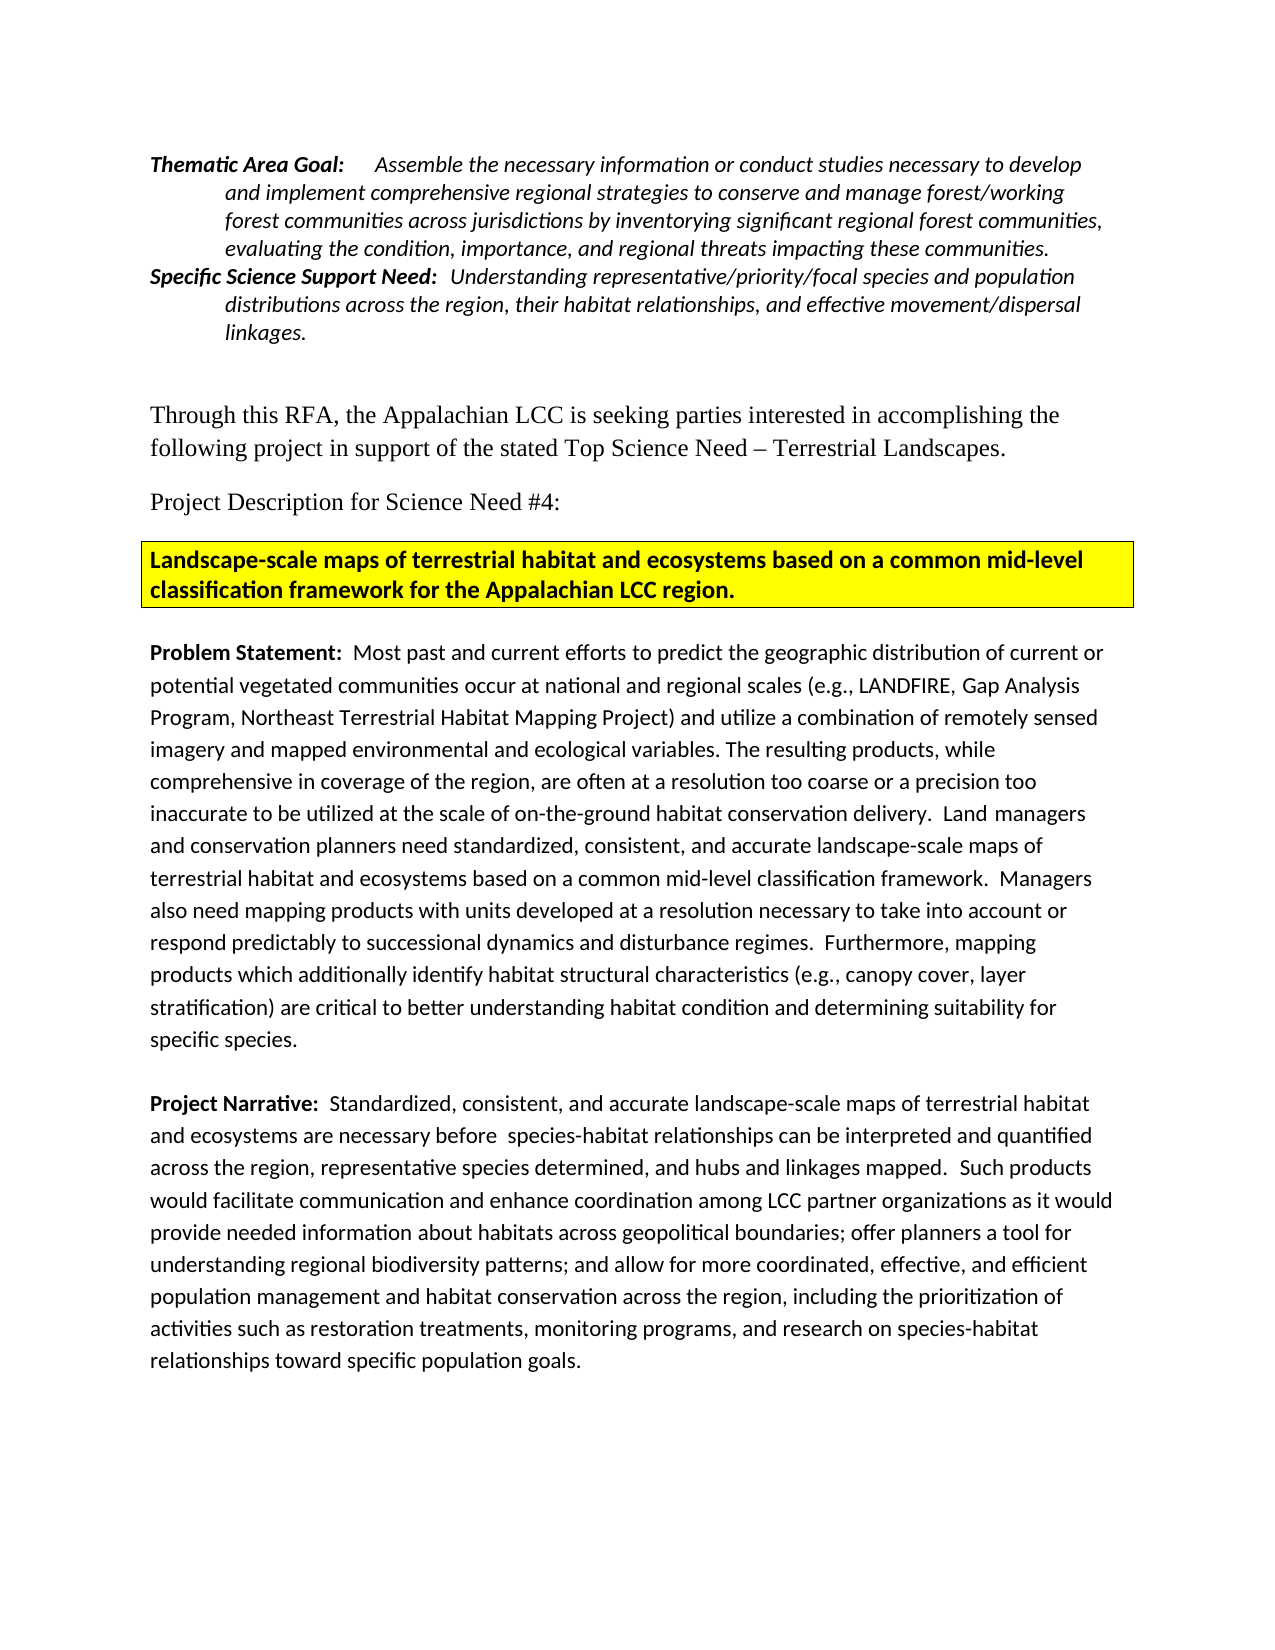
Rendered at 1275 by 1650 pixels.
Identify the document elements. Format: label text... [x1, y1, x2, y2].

text Thematic Area Goal: Assemble the necessary information or conduct studies necessary to develop and implement comprehensive regional strategies to conserve and manage forest/working forest communities across jurisdictions by inventorying significant regional forest communities, evaluating the condition, importance, and regional threats impacting these communities. [150, 150, 1125, 262]
text Through this RFA, the Appalachian LCC is seeking parties interested in accomplishing the following project in support of the stated Top Science Need – Terrestrial Landscapes. [150, 400, 1125, 462]
text Project Description for Science Need #4: [150, 487, 1125, 516]
text Specific Science Support Need: Understanding representative/priority/focal species and population distributions across the region, their habitat relationships, and effective movement/dispersal linkages. [150, 262, 1125, 346]
text Project Narrative: Standardized, consistent, and accurate landscape-scale maps of terrestrial habitat and ecosystems are necessary before species-habitat relationships can be interpreted and quantified across the region, representative species determined, and hubs and linkages mapped. Such products would facilitate communication and enhance coordination among LCC partner organizations as it would provide needed information about habitats across geopolitical boundaries; offer planners a tool for understanding regional biodiversity patterns; and allow for more coordinated, effective, and efficient population management and habitat conservation across the region, including the prioritization of activities such as restoration treatments, monitoring programs, and research on species-habitat relationships toward specific population goals. [150, 1089, 1125, 1375]
text Problem Statement: Most past and current efforts to predict the geographic distribution of current or potential vegetated communities occur at national and regional scales (e.g., LANDFIRE, Gap Analysis Program, Northeast Terrestrial Habitat Mapping Project) and utilize a combination of remotely sensed imagery and mapped environmental and ecological variables. The resulting products, while comprehensive in coverage of the region, are often at a resolution too coarse or a precision too inaccurate to be utilized at the scale of on-the-ground habitat conservation delivery. Land managers and conservation planners need standardized, consistent, and accurate landscape-scale maps of terrestrial habitat and ecosystems based on a common mid-level classification framework. Managers also need mapping products with units developed at a resolution necessary to take into account or respond predictably to successional dynamics and disturbance regimes. Furthermore, mapping products which additionally identify habitat structural characteristics (e.g., canopy cover, layer stratification) are critical to better understanding habitat condition and determining suitability for specific species. [150, 638, 1125, 1053]
text Landscape-scale maps of terrestrial habitat and ecosystems based on a common mid-level classification framework for the Appalachian LCC region. [142, 542, 1133, 607]
